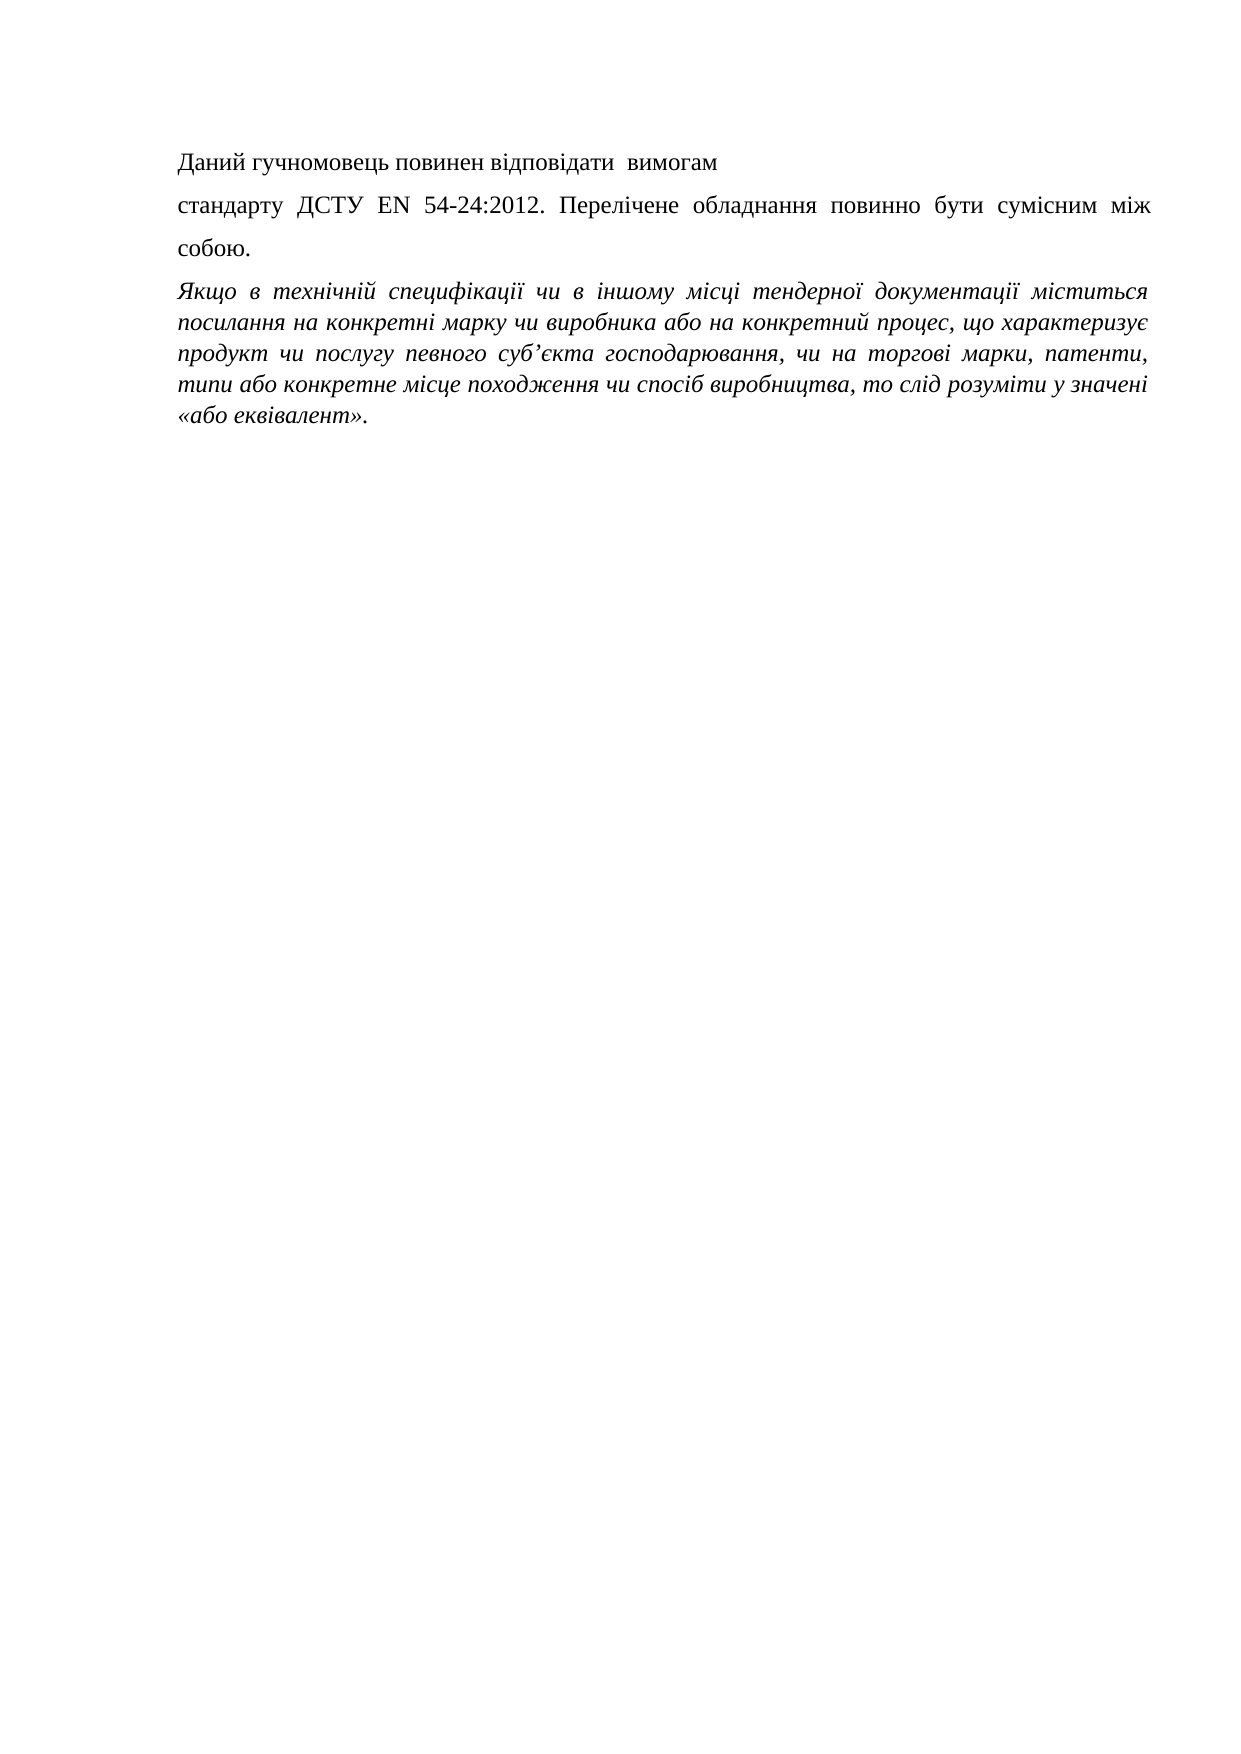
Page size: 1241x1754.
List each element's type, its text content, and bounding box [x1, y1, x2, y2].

text стандарту ДСТУ EN 54-24:2012. Перелічене обладнання повинно бути сумісним між собою. [177, 190, 1152, 262]
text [177, 147, 1152, 176]
text Якщо в технічній специфікації чи в іншому місці тендерної документації міститься посилання на конкретні марку чи виробника або на конкретний процес, що характеризує продукт чи послугу певного суб’єкта господарювання, чи на торгові марки, патенти, типи або конкретне місце походження чи спосіб виробництва, то слід розуміти у значені «або еквівалент». [177, 276, 1152, 429]
